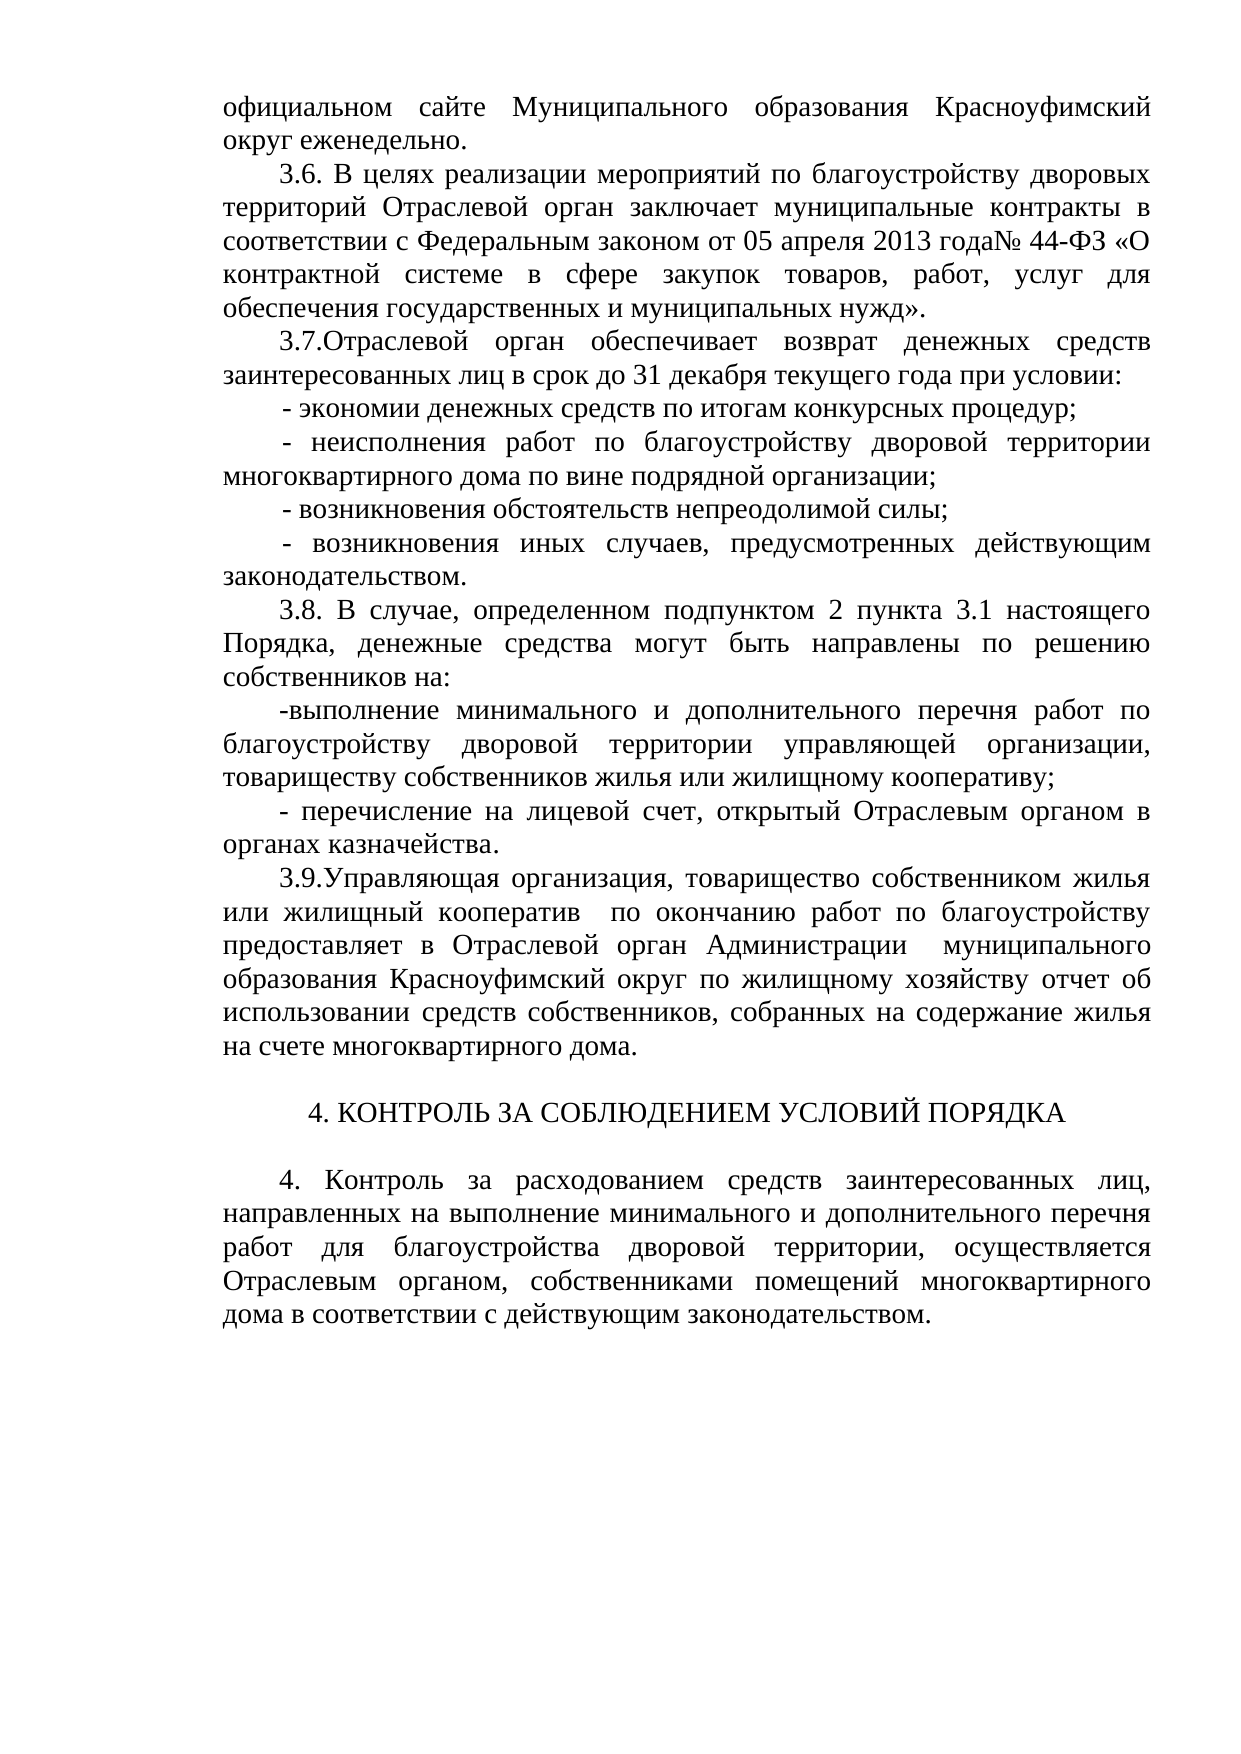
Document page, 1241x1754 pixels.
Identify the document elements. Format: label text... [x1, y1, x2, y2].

text -выполнение минимального и дополнительного перечня работ по благоустройству дворовой территории управляющей организации, товариществу собственников жилья или жилищному кооперативу; [223, 692, 1152, 793]
text - экономии денежных средств по итогам конкурсных процедур; [223, 391, 1152, 424]
text 4. Контроль за расходованием средств заинтересованных лиц, направленных на выполнение минимального и дополнительного перечня работ для благоустройства дворовой территории, осуществляется Отраслевым органом, собственниками помещений многоквартирного дома в соответствии с действующим законодательством. [223, 1162, 1152, 1330]
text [223, 89, 1152, 156]
text 3.8. В случае, определенном подпунктом 2 пункта 3.1 настоящего Порядка, денежные средства могут быть направлены по решению собственников на: [223, 592, 1152, 692]
text - перечисление на лицевой счет, открытый Отраслевым органом в органах казначейства. [223, 793, 1152, 860]
text - возникновения обстоятельств непреодолимой силы; [223, 491, 1152, 525]
text 4. КОНТРОЛЬ ЗА СОБЛЮДЕНИЕМ УСЛОВИЙ ПОРЯДКА [148, 1095, 1152, 1128]
text - возникновения иных случаев, предусмотренных действующим законодательством. [223, 525, 1152, 592]
text 3.7.Отраслевой орган обеспечивает возврат денежных средств заинтересованных лиц в срок до 31 декабря текущего года при условии: [223, 323, 1152, 391]
text 3.9.Управляющая организация, товарищество собственником жилья или жилищный кооператив по окончанию работ по благоустройству предоставляет в Отраслевой орган Администрации муниципального образования Красноуфимский округ по жилищному хозяйству отчет об использовании средств собственников, собранных на содержание жилья на счете многоквартирного дома. [223, 860, 1152, 1061]
text 3.6. В целях реализации мероприятий по благоустройству дворовых территорий Отраслевой орган заключает муниципальные контракты в соответствии с Федеральным законом от 05 апреля 2013 года№ 44-ФЗ «О контрактной системе в сфере закупок товаров, работ, услуг для обеспечения государственных и муниципальных нужд». [223, 156, 1152, 323]
text - неисполнения работ по благоустройству дворовой территории многоквартирного дома по вине подрядной организации; [223, 424, 1152, 491]
